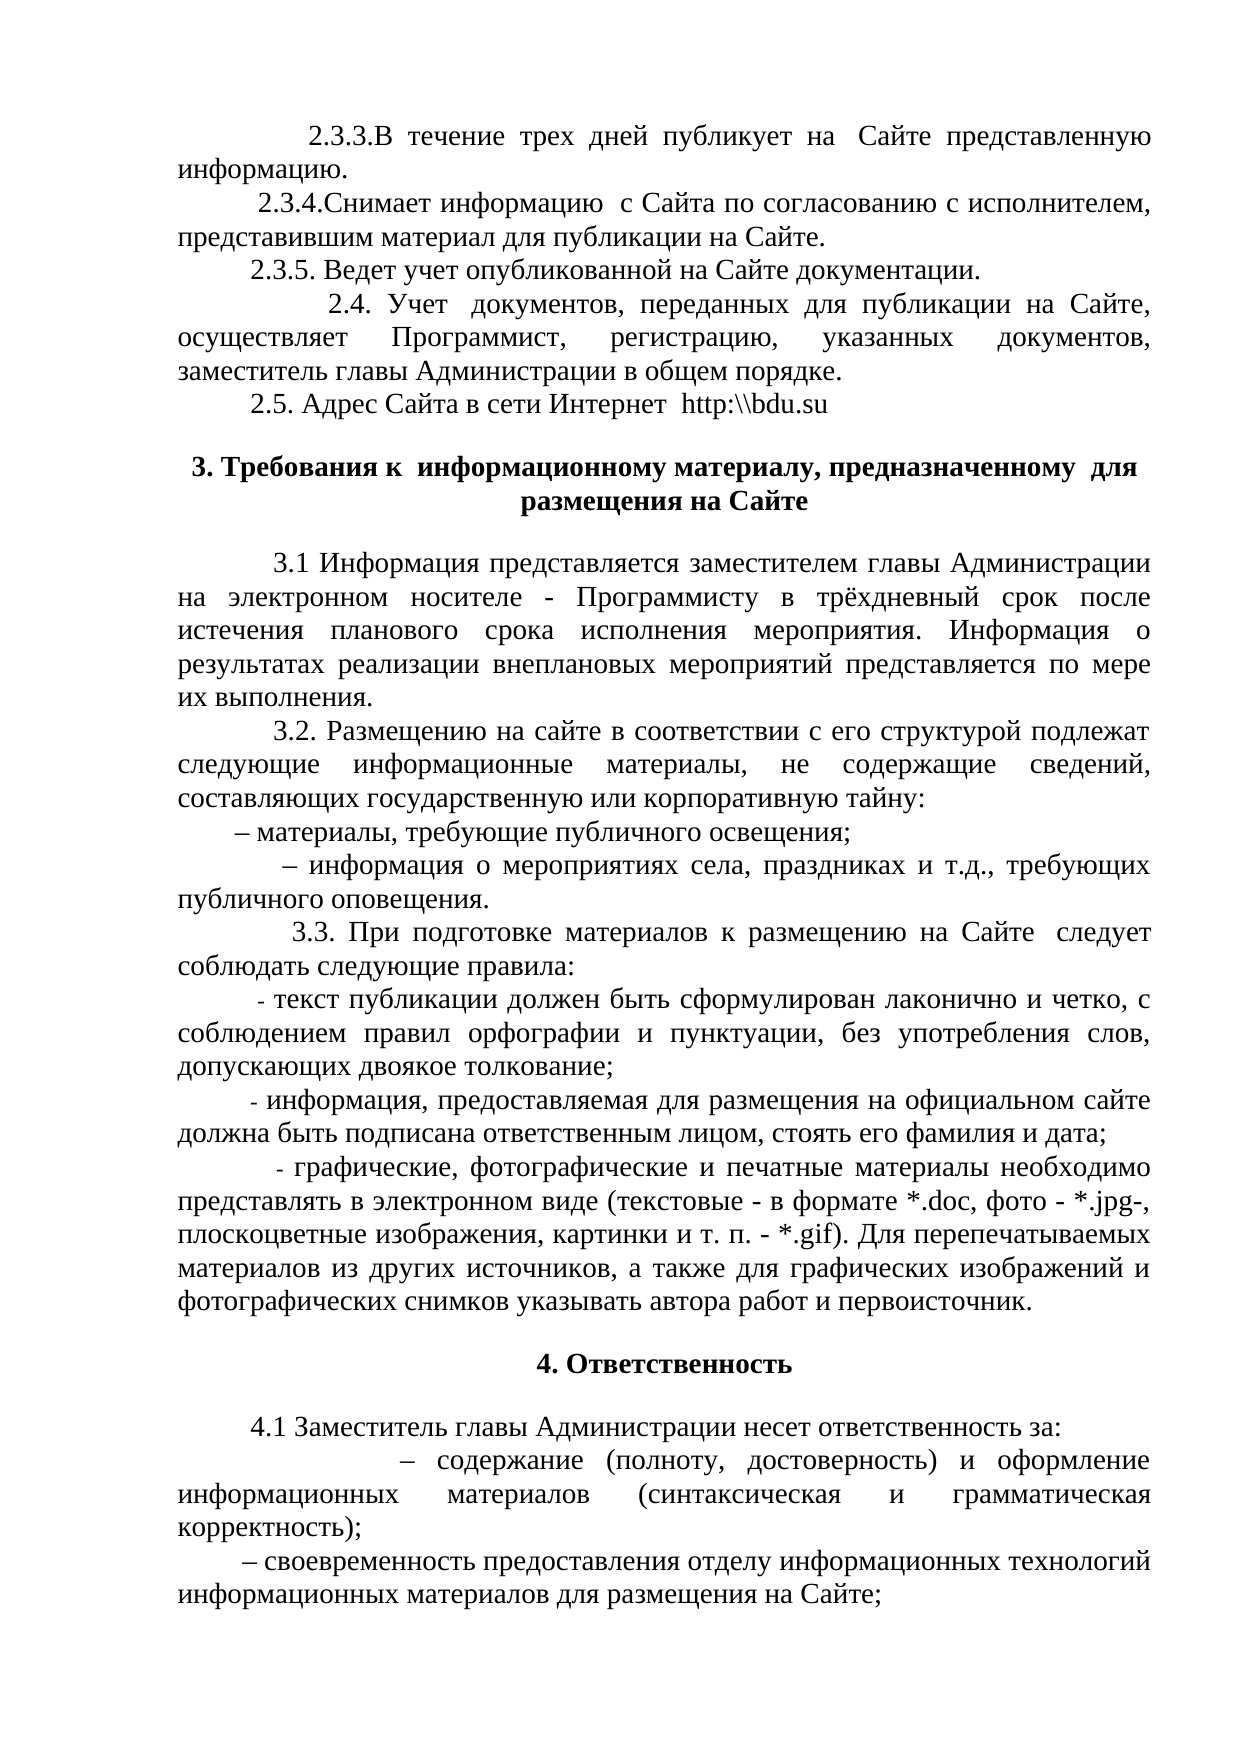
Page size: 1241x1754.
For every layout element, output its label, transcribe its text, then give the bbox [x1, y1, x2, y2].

text – содержание (полноту, достоверность) и оформление информационных материалов (синтаксическая и грамматическая корректность); [177, 1442, 1152, 1543]
text 4.1 Заместитель главы Администрации несет ответственность за: [177, 1409, 1152, 1442]
text 3.2. Размещению на сайте в соответствии с его структурой подлежат следующие информационные материалы, не содержащие сведений, составляющих государственную или корпоративную тайну: [177, 713, 1152, 814]
text - текст публикации должен быть сформулирован лаконично и четко, с соблюдением правил орфографии и пунктуации, без употребления слов, допускающих двоякое толкование; [177, 981, 1152, 1082]
text 2.3.5. Ведет учет опубликованной на Сайте документации. [177, 252, 1152, 286]
text 3.1 Информация представляется заместителем главы Администрации на электронном носителе - Программисту в трёхдневный срок после истечения планового срока исполнения мероприятия. Информация о результатах реализации внеплановых мероприятий представляется по мере их выполнения. [177, 545, 1152, 713]
text - графические, фотографические и печатные материалы необходимо представлять в электронном виде (текстовые - в формате *.doc, фото - *.jpg-, плоскоцветные изображения, картинки и т. п. - *.gif). Для перепечатываемых материалов из других источников, а также для графических изображений и фотографических снимков указывать автора работ и первоисточник. [177, 1149, 1152, 1317]
text – своевременность предоставления отделу информационных технологий информационных материалов для размещения на Сайте; [177, 1543, 1152, 1610]
text 2.3.4.Снимает информацию с Сайта по согласованию с исполнителем, представившим материал для публикации на Сайте. [177, 185, 1152, 252]
text 2.3.3.В течение трех дней публикует на Сайте представленную информацию. [177, 118, 1152, 185]
text 3.3. При подготовке материалов к размещению на Сайте следует соблюдать следующие правила: [177, 914, 1152, 981]
text 3. Требования к информационному материалу, предназначенному для размещения на Сайте [177, 449, 1152, 516]
text – материалы, требующие публичного освещения; [177, 814, 1152, 847]
text 4. Ответственность [177, 1346, 1152, 1379]
text - информация, предоставляемая для размещения на официальном сайте должна быть подписана ответственным лицом, стоять его фамилия и дата; [177, 1082, 1152, 1149]
text 2.4. Учет документов, переданных для публикации на Сайте, осуществляет Программист, регистрацию, указанных документов, заместитель главы Администрации в общем порядке. [177, 286, 1152, 386]
text – информация о мероприятиях села, праздниках и т.д., требующих публичного оповещения. [177, 847, 1152, 914]
text 2.5. Адрес Сайта в сети Интернет http:\\bdu.su [177, 386, 1152, 420]
